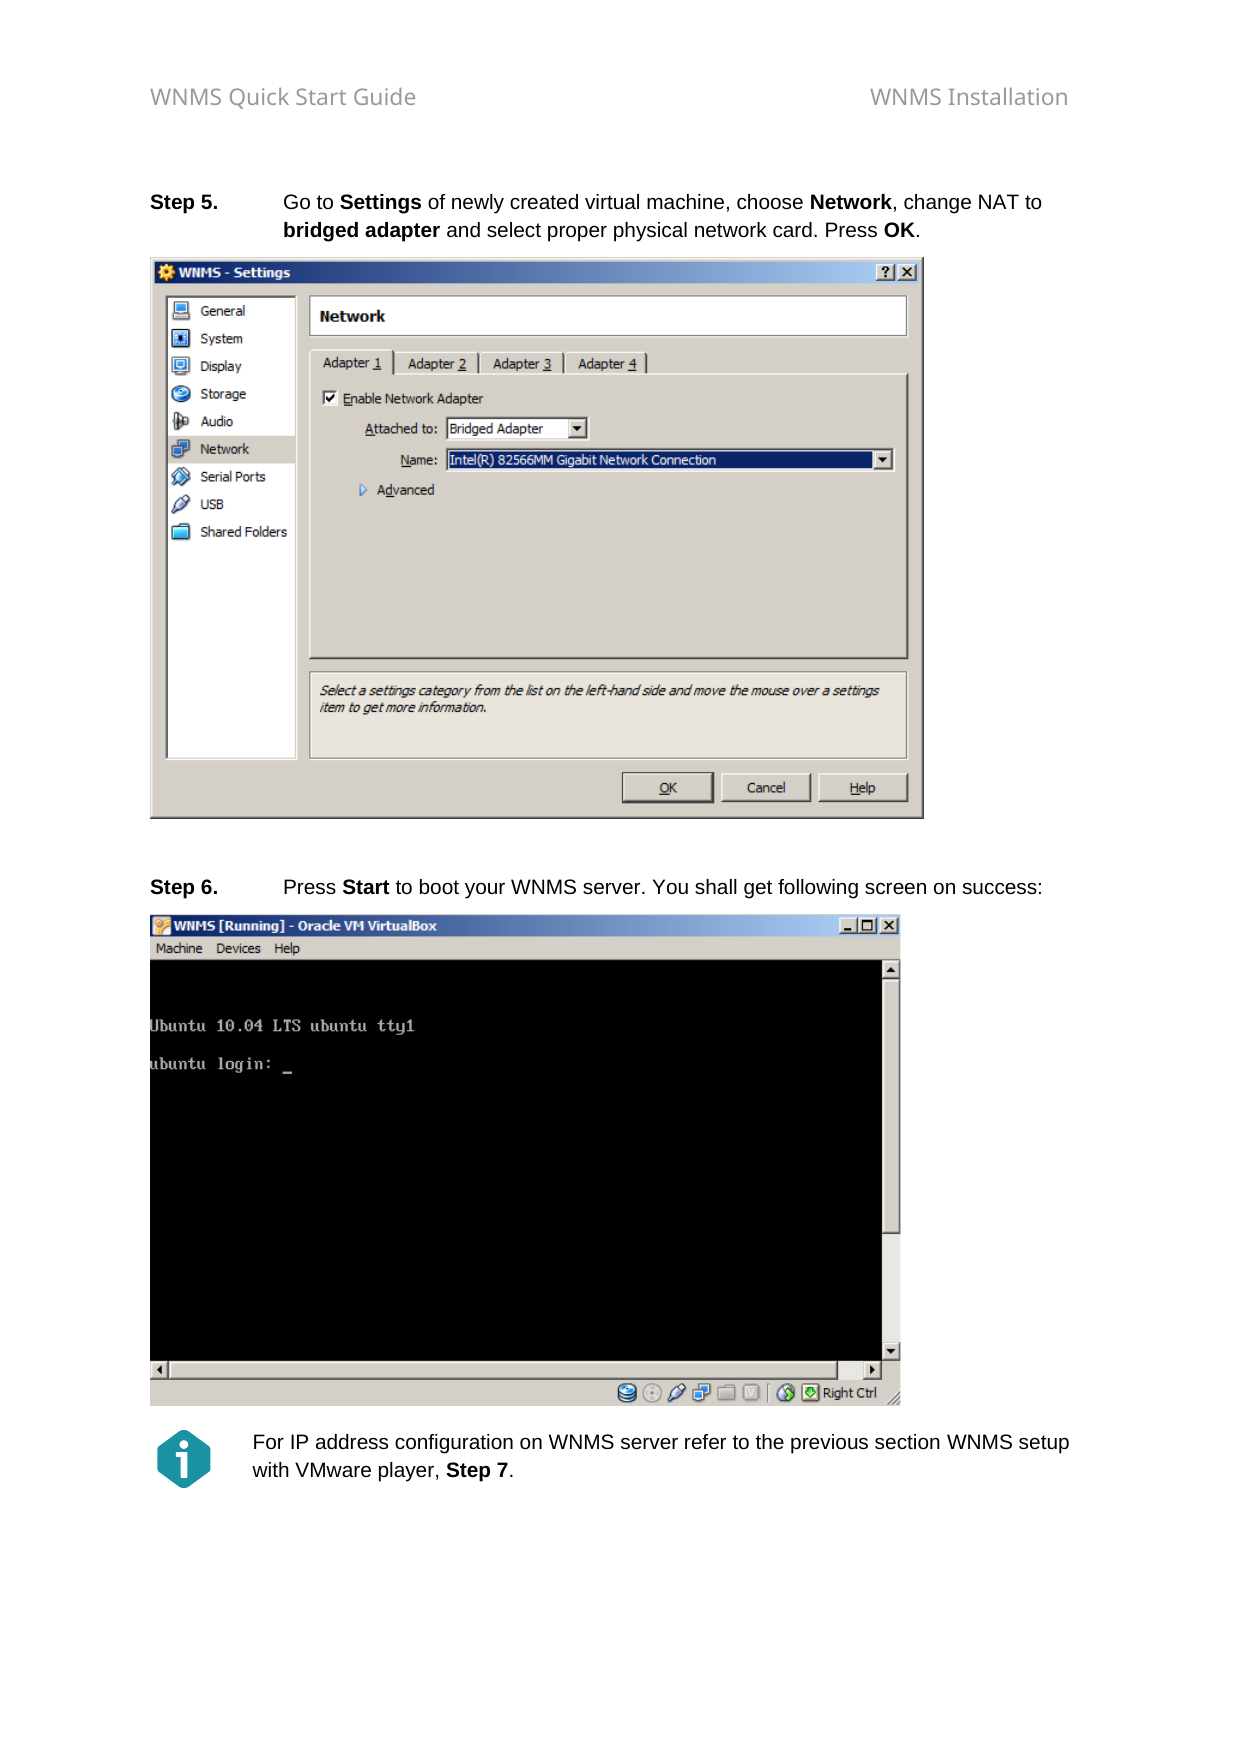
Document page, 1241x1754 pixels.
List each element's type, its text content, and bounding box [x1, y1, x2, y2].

picture [150, 257, 924, 819]
table_header [150, 1422, 245, 1529]
text Step 6. Press Start to boot your WNMS server. You shall get following screen on success: [150, 874, 1090, 898]
table_header For IP address configuration on WNMS server refer to the previous section WNMS setup with VMware player, Step 7. [245, 1422, 1099, 1529]
text Step 5. Go to Settings of newly created virtual machine, choose Network, change NAT to bridged adapter and select proper physical network card. Press OK. [150, 190, 1090, 241]
picture [150, 914, 901, 1406]
